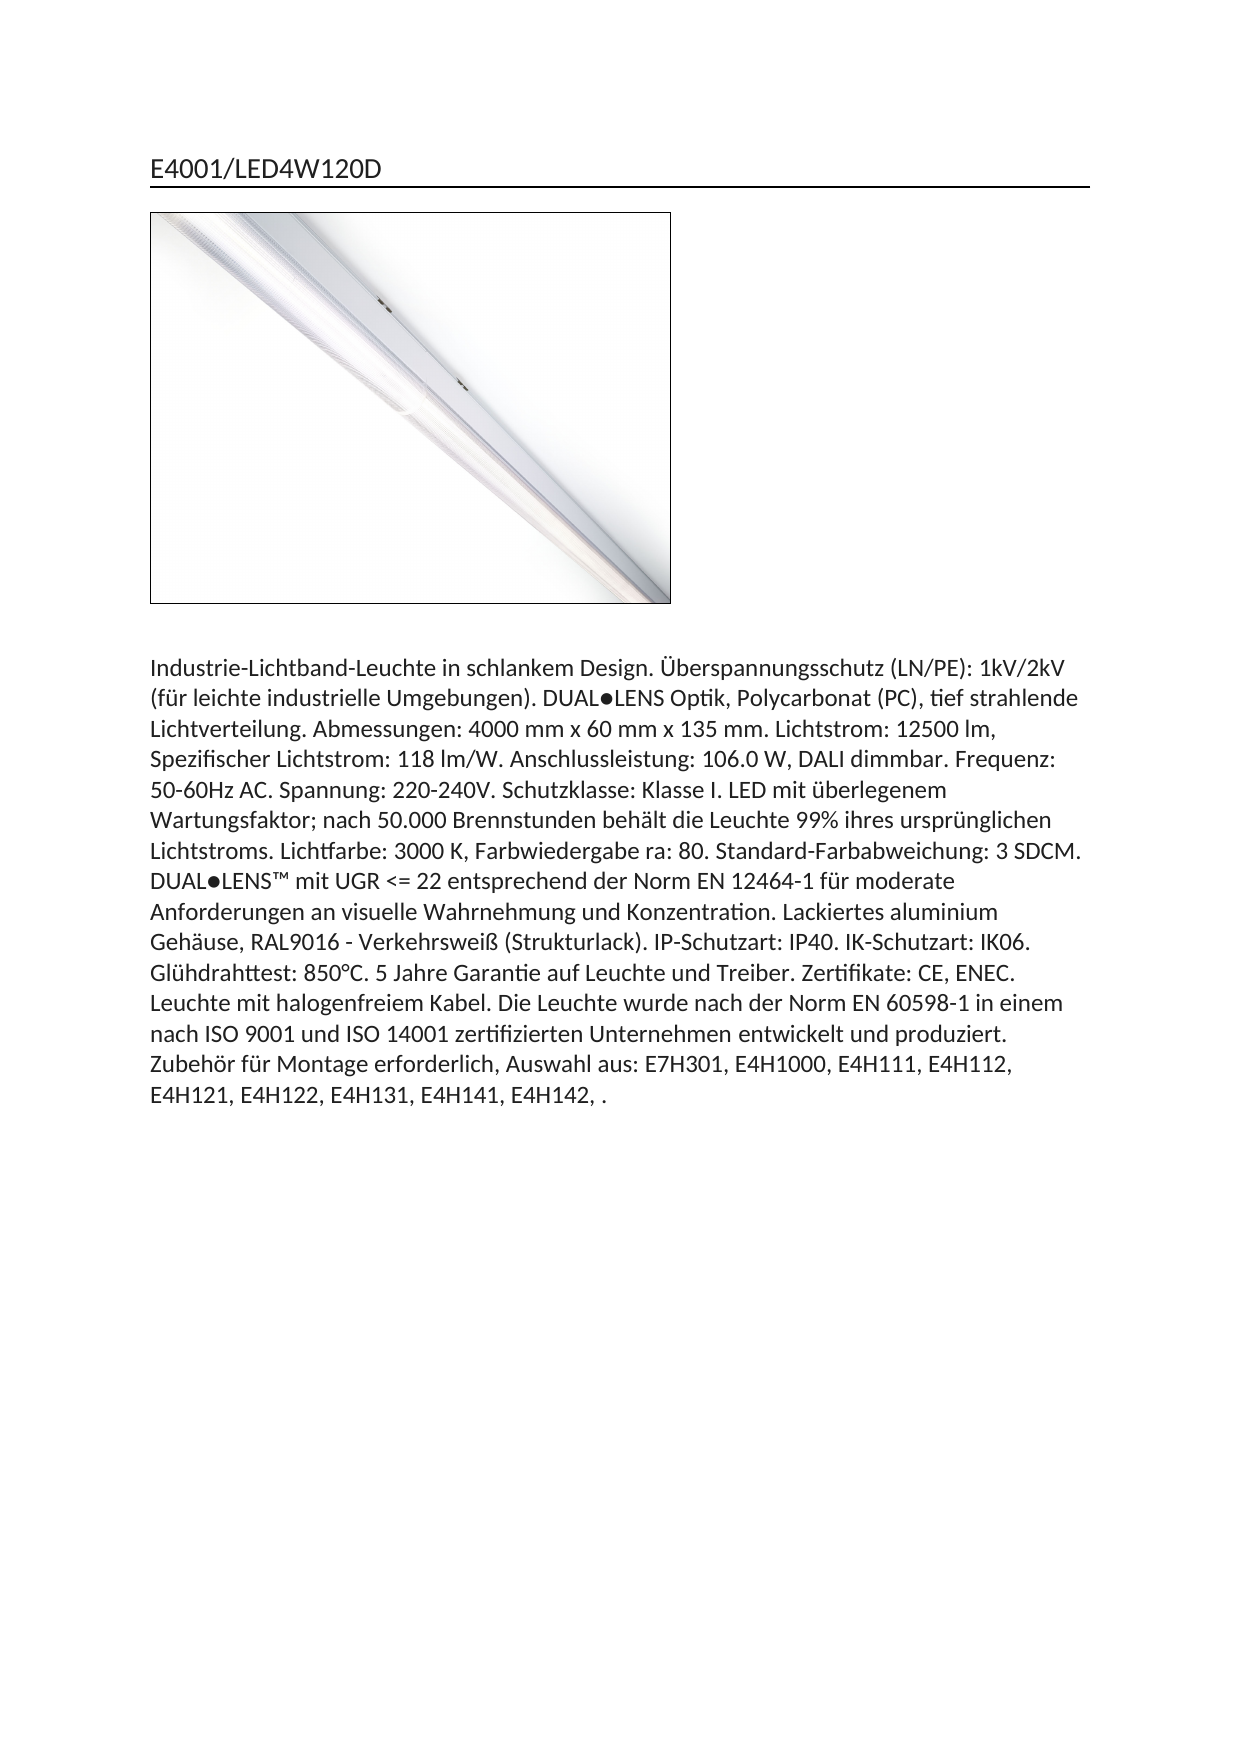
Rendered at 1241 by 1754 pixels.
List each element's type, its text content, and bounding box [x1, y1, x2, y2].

text Industrie-Lichtband-Leuchte in schlankem Design. Überspannungsschutz (LN/PE): 1kV/2kV (für leichte industrielle Umgebungen). DUAL●LENS Optik, Polycarbonat (PC), tief strahlende Lichtverteilung. Abmessungen: 4000 mm x 60 mm x 135 mm. Lichtstrom: 12500 lm, Spezifischer Lichtstrom: 118 lm/W. Anschlussleistung: 106.0 W, DALI dimmbar. Frequenz: 50-60Hz AC. Spannung: 220-240V. Schutzklasse: Klasse I. LED mit überlegenem Wartungsfaktor; nach 50.000 Brennstunden behält die Leuchte 99% ihres ursprünglichen Lichtstroms. Lichtfarbe: 3000 K, Farbwiedergabe ra: 80. Standard-Farbabweichung: 3 SDCM. DUAL●LENS™ mit UGR <= 22 entsprechend der Norm EN 12464-1 für moderate Anforderungen an visuelle Wahrnehmung und Konzentration. Lackiertes aluminium Gehäuse, RAL9016 - Verkehrsweiß (Strukturlack). IP-Schutzart: IP40. IK-Schutzart: IK06. Glühdrahttest: 850°C. 5 Jahre Garantie auf Leuchte und Treiber. Zertifikate: CE, ENEC. Leuchte mit halogenfreiem Kabel. Die Leuchte wurde nach der Norm EN 60598-1 in einem nach ISO 9001 und ISO 14001 zertifizierten Unternehmen entwickelt und produziert. Zubehör für Montage erforderlich, Auswahl aus: E7H301, E4H1000, E4H111, E4H112, E4H121, E4H122, E4H131, E4H141, E4H142, . [150, 652, 1090, 1109]
text E4001/LED4W120D [150, 150, 1090, 186]
picture [151, 213, 670, 603]
